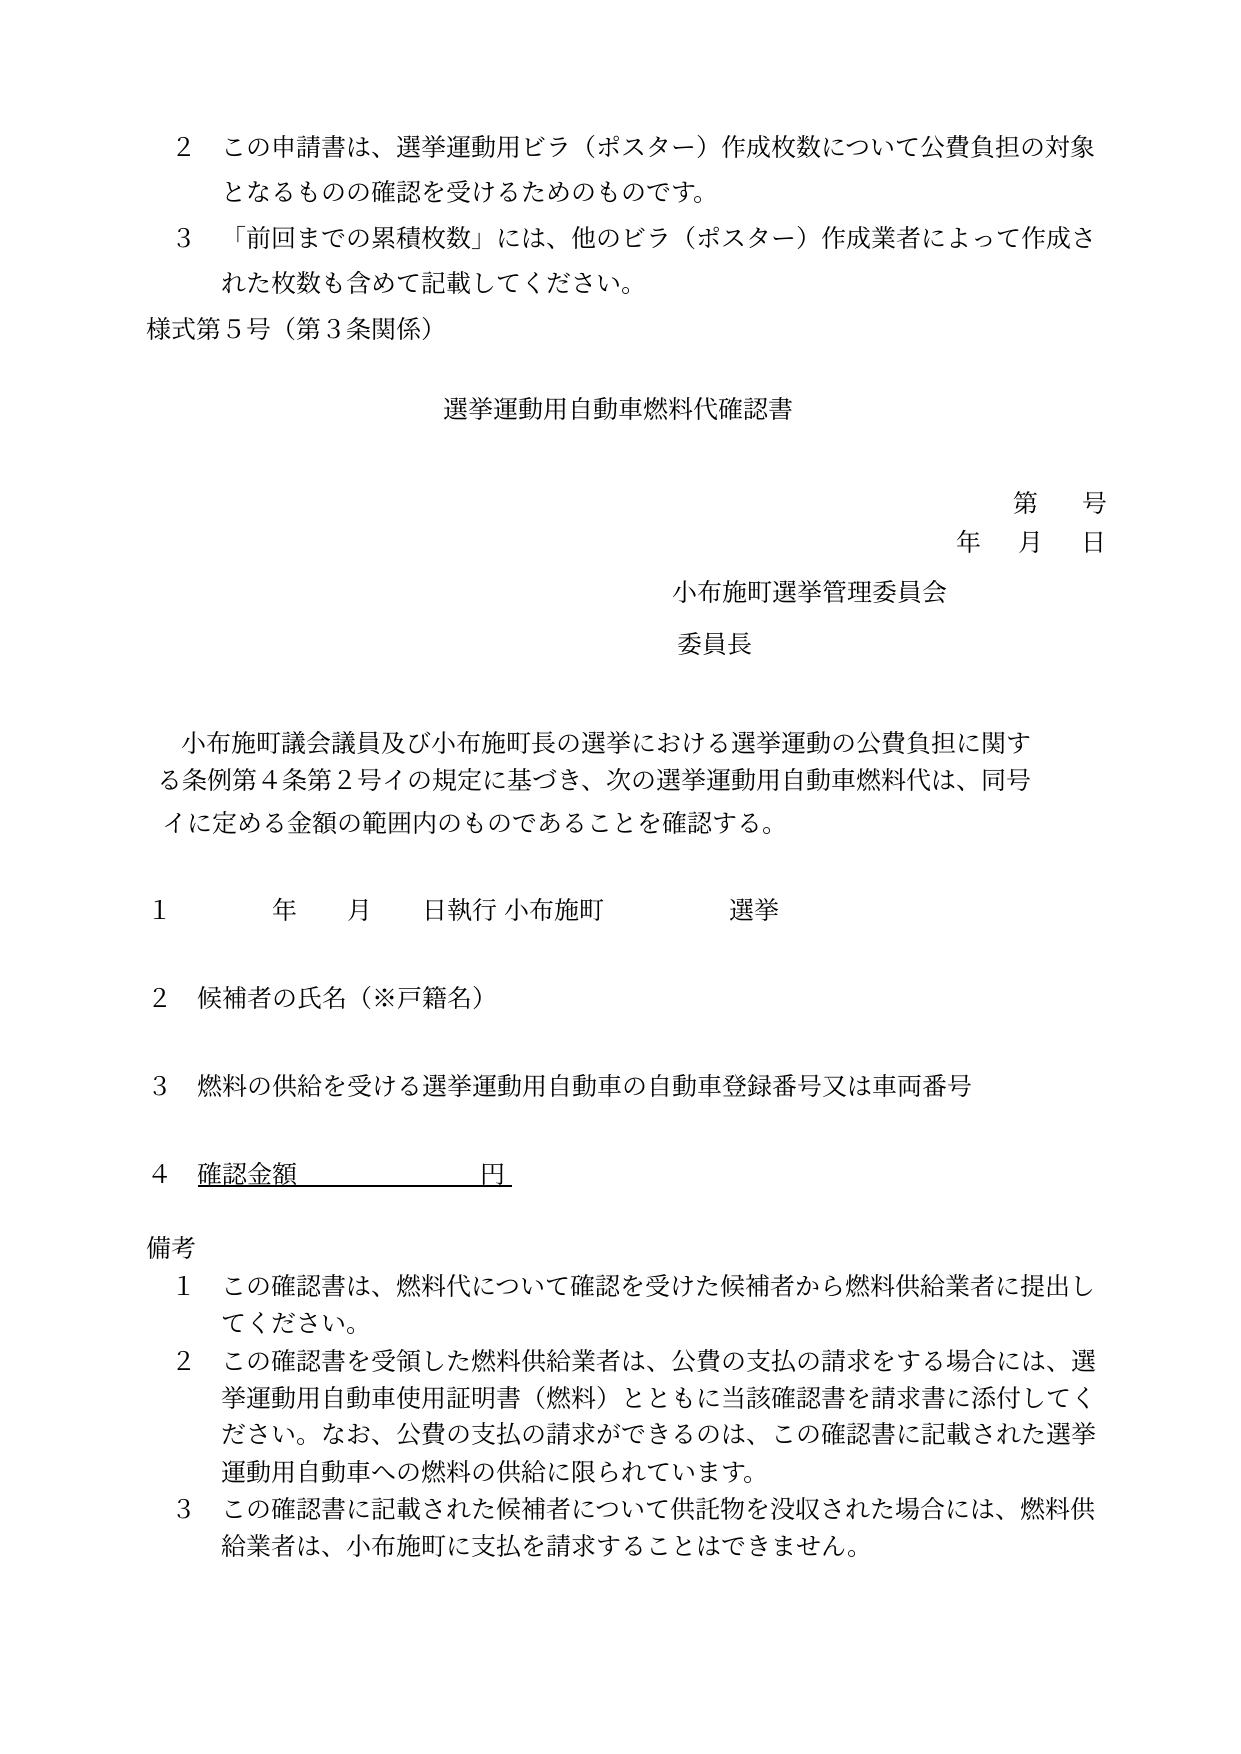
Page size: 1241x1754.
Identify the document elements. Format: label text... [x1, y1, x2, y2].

text 小布施町議会議員及び小布施町長の選挙における選挙運動の公費負担に関する条例第４条第２号イの規定に基づき、次の選挙運動用自動車燃料代は、同号 [148, 724, 1032, 797]
text 年 月 日 [742, 522, 1107, 558]
list この確認書に記載された候補者について供託物を没収された場合には、燃料供給業者は、小布施町に支払を請求することはできません。 [171, 1490, 1118, 1563]
list この確認書は、燃料代について確認を受けた候補者から燃料供給業者に提出してください。 [171, 1267, 1118, 1339]
text 選挙運動用自動車燃料代確認書 [240, 390, 995, 426]
list この確認書を受領した燃料供給業者は、公費の支払の請求をする場合には、選挙運動用自動車使用証明書（燃料）とともに当該確認書を請求書に添付してください。なお、公費の支払の請求ができるのは、この確認書に記載された選挙運動用自動車への燃料の供給に限られています。 [171, 1341, 1118, 1488]
list 確認金額 円 [148, 1154, 1118, 1190]
text 第 号 [148, 483, 1107, 519]
text 様式第５号（第３条関係） [146, 310, 1118, 346]
list 「前回までの累積枚数」には、他のビラ（ポスター）作成業者によって作成された枚数も含めて記載してください。 [171, 218, 1118, 300]
text 備考 [146, 1229, 1118, 1265]
text 小布施町選挙管理委員会 [573, 572, 1118, 608]
text イに定める金額の範囲内のものであることを確認する。 [148, 804, 932, 840]
list 年 月 日執行 小布施町 選挙 [148, 891, 1118, 926]
text 委員長 [627, 624, 1118, 660]
list この申請書は、選挙運動用ビラ（ポスター）作成枚数について公費負担の対象となるものの確認を受けるためのものです。 [171, 128, 1118, 209]
list 候補者の氏名（※戸籍名） [148, 978, 1118, 1014]
list 燃料の供給を受ける選挙運動用自動車の自動車登録番号又は車両番号 [148, 1066, 1118, 1102]
